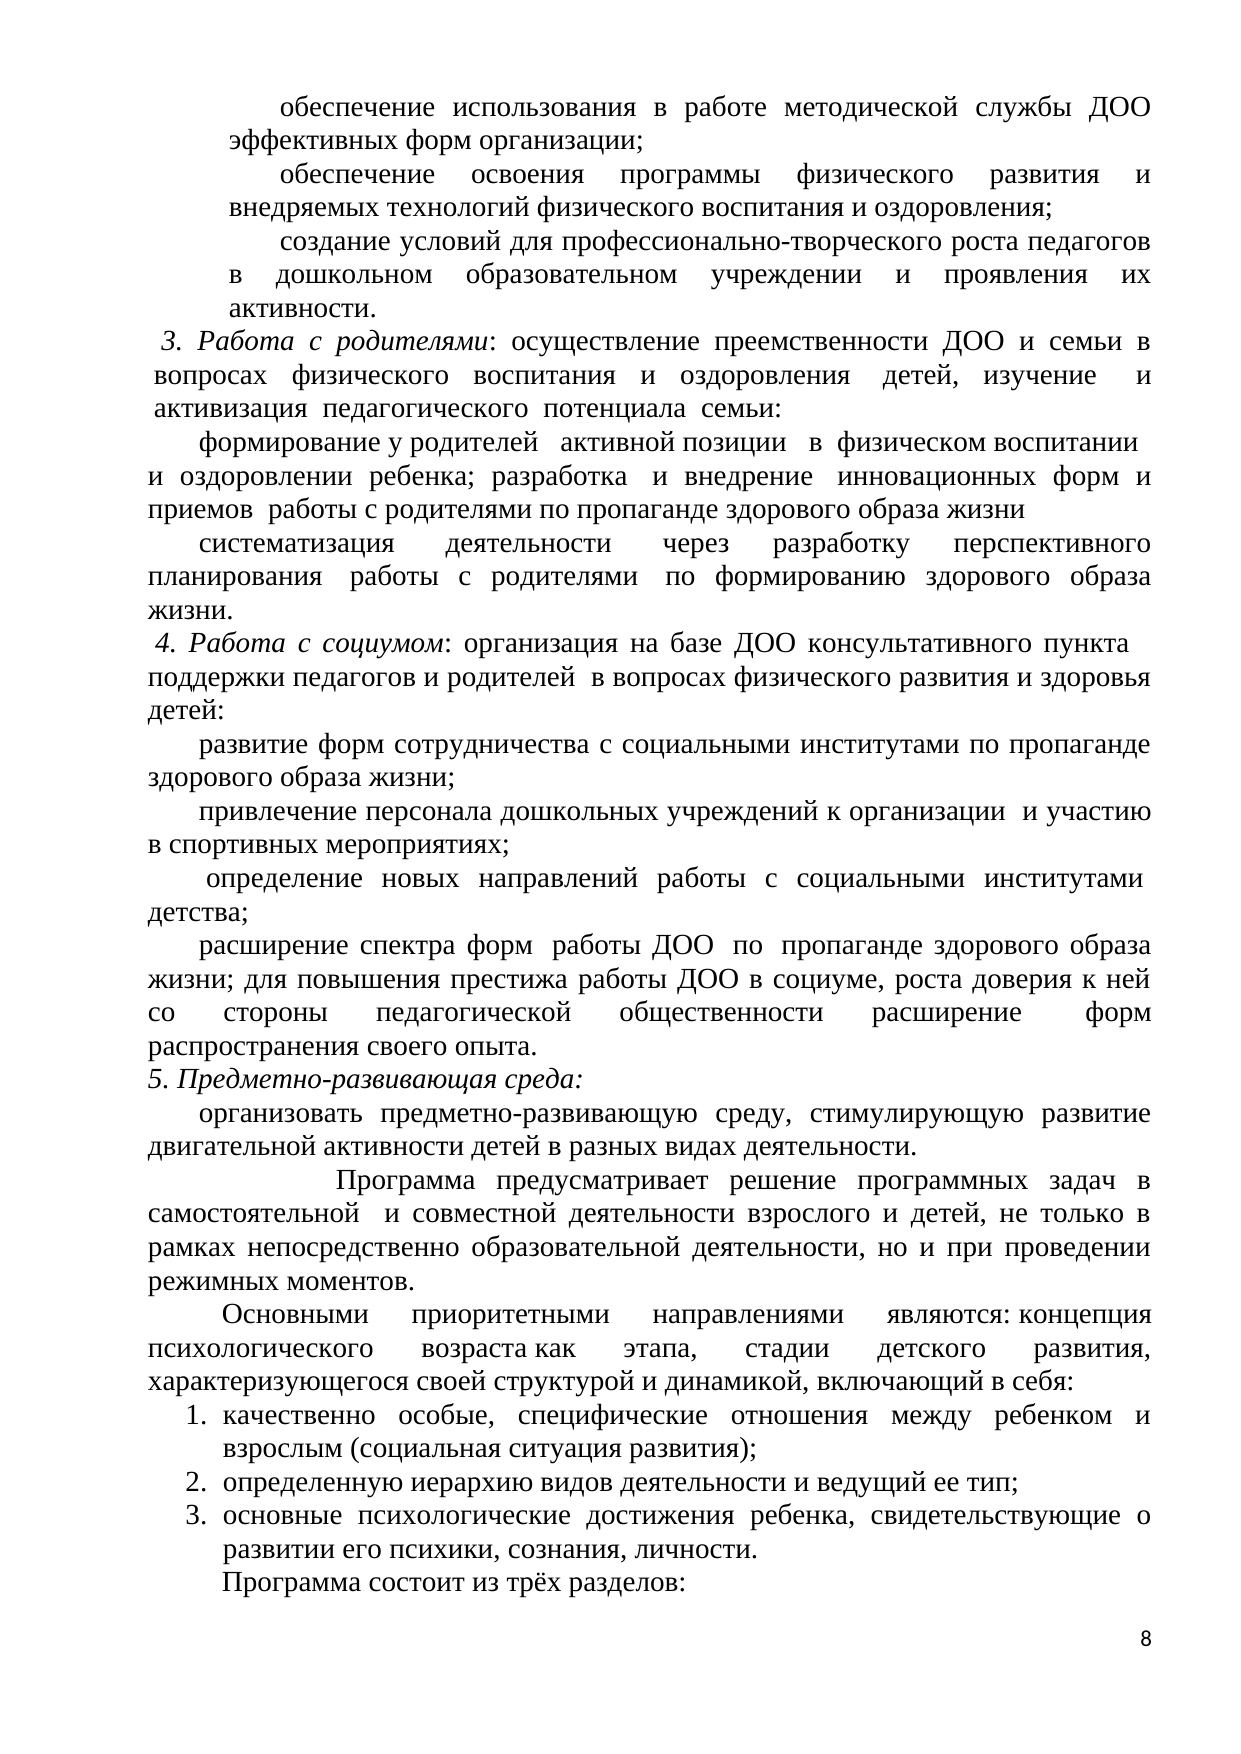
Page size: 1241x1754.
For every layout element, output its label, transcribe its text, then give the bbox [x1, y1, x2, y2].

list основные психологические достижения ребенка, свидетельствующие о развитии его психики, сознания, личности. [185, 1497, 1152, 1564]
text  организовать предметно-развивающую среду, стимулирующую развитие двигательной активности детей в разных видах деятельности. [110, 1095, 1152, 1162]
text  обеспечение освоения программы физического развития и внедряемых технологий физического воспитания и оздоровления; [191, 156, 1152, 223]
text Основными приоритетными направлениями являются: концепция психологического возраста как этапа, стадии детского развития, характеризующегося своей структурой и динамикой, включающий в себя: [148, 1296, 1152, 1397]
text  систематизация деятельности через разработку перспективного планирования работы с родителями по формированию здорового образа жизни. [110, 525, 1152, 625]
text 4. Работа с социумом: организация на базе ДОО консультативного пункта поддержки педагогов и родителей в вопросах физического развития и здоровья детей: [148, 625, 1152, 726]
text  обеспечение использования в работе методической службы ДОО эффективных форм организации; [191, 89, 1152, 156]
text 3. Работа с родителями: осуществление преемственности ДОО и семьи в вопросах физического воспитания и оздоровления детей, изучение и активизация педагогического потенциала семьи: [154, 323, 1152, 424]
text  создание условий для профессионально-творческого роста педагогов в дошкольном образовательном учреждении и проявления их активности. [191, 223, 1152, 323]
text Программа предусматривает решение программных задач в самостоятельной и совместной деятельности взрослого и детей, не только в рамках непосредственно образовательной деятельности, но и при проведении режимных моментов. [148, 1162, 1152, 1296]
text  определение новых направлений работы с социальными институтами детства; [110, 860, 1152, 927]
text Программа состоит из трёх разделов: [148, 1564, 1152, 1598]
list определенную иерархию видов деятельности и ведущий ее тип; [185, 1464, 1152, 1497]
text  привлечение персонала дошкольных учреждений к организации и участию в спортивных мероприятиях; [110, 793, 1152, 860]
text  формирование у родителей активной позиции в физическом воспитании и оздоровлении ребенка; разработка и внедрение инновационных форм и приемов работы с родителями по пропаганде здорового образа жизни [110, 424, 1152, 525]
text 5. Предметно-развивающая среда: [148, 1061, 1152, 1095]
list качественно особые, специфические отношения между ребенком и взрослым (социальная ситуация развития); [185, 1397, 1152, 1464]
text  развитие форм сотрудничества с социальными институтами по пропаганде здорового образа жизни; [110, 726, 1152, 793]
text  расширение спектра форм работы ДОО по пропаганде здорового образа жизни; для повышения престижа работы ДОО в социуме, роста доверия к ней со стороны педагогической общественности расширение форм распространения своего опыта. [110, 927, 1152, 1061]
